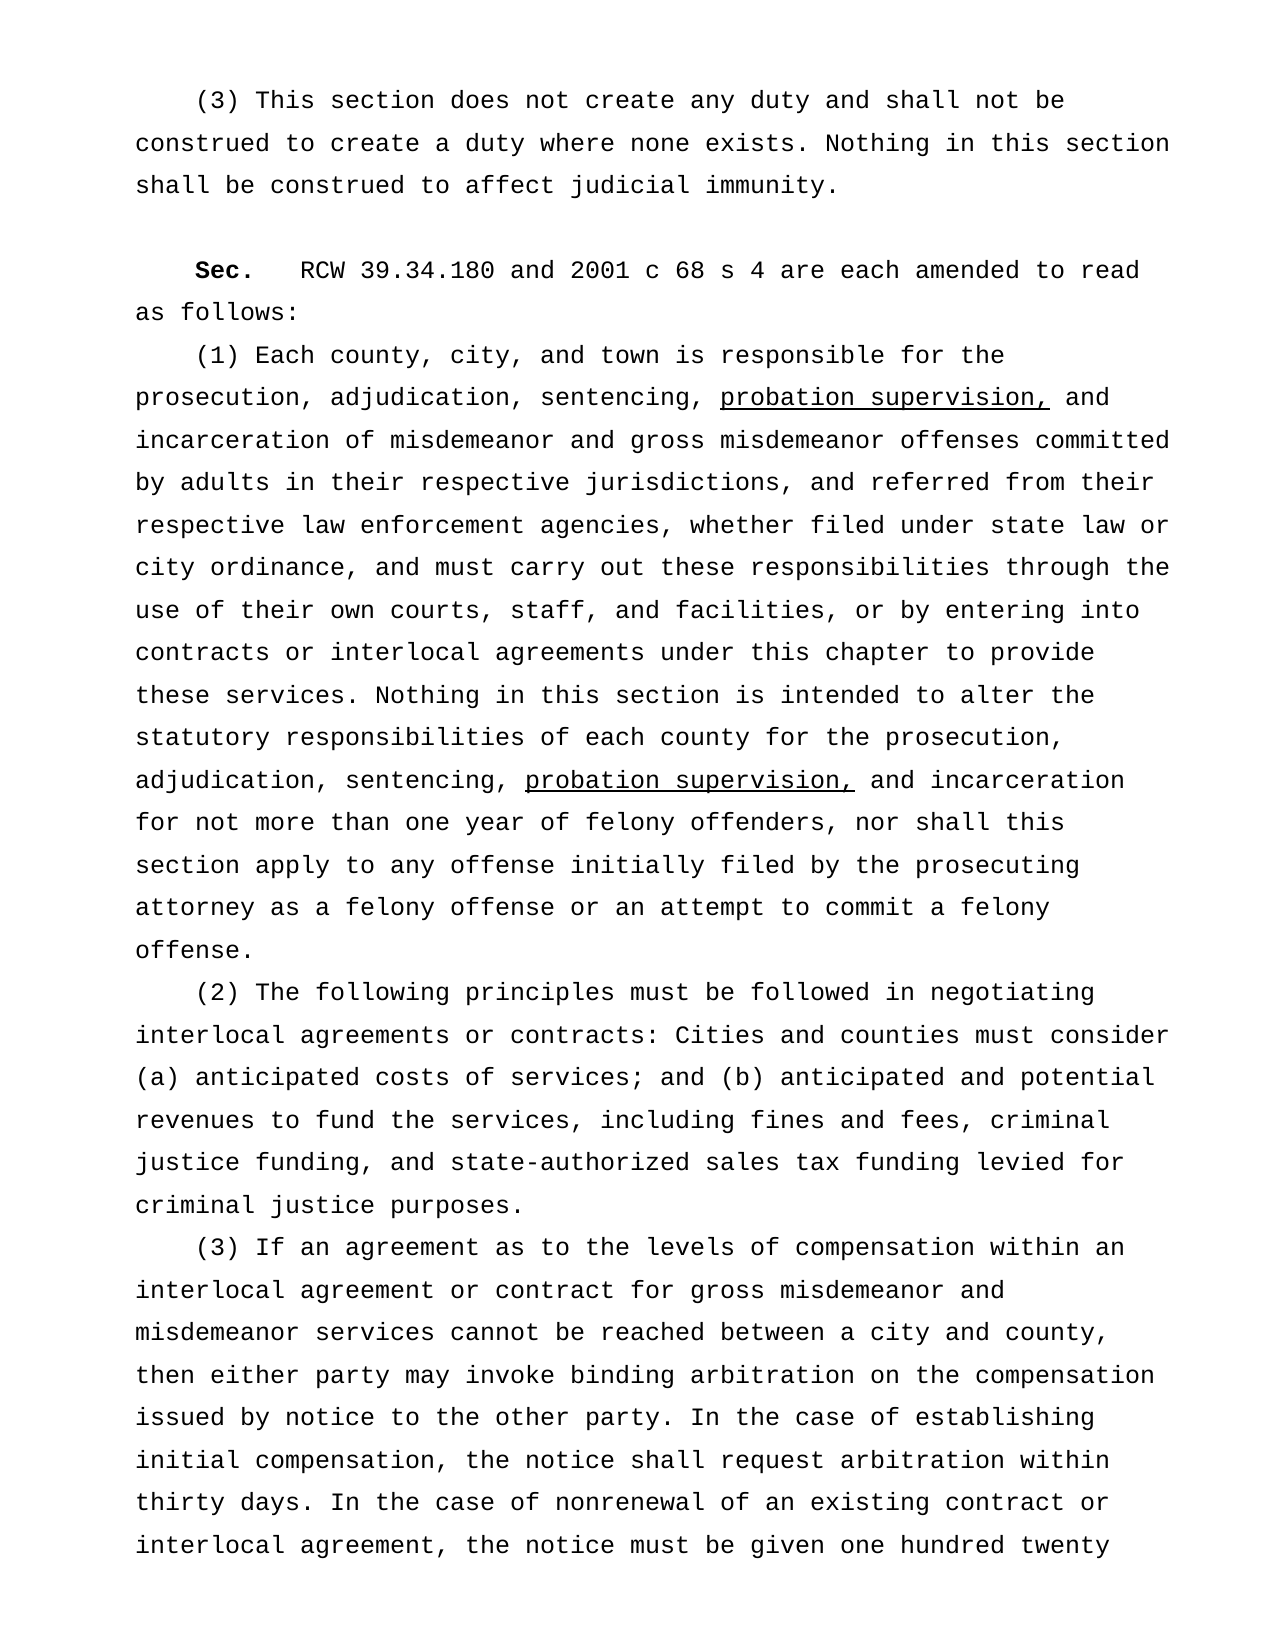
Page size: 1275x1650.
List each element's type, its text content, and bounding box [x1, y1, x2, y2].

text (2) The following principles must be followed in negotiating interlocal agreements or contracts: Cities and counties must consider (a) anticipated costs of services; and (b) anticipated and potential revenues to fund the services, including fines and fees, criminal justice funding, and state-authorized sales tax funding levied for criminal justice purposes. [135, 967, 1170, 1222]
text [135, 1222, 1170, 1562]
text (3) This section does not create any duty and shall not be construed to create a duty where none exists. Nothing in this section shall be construed to affect judicial immunity. [135, 75, 1170, 202]
text (1) Each county, city, and town is responsible for the prosecution, adjudication, sentencing, probation supervision, and incarceration of misdemeanor and gross misdemeanor offenses committed by adults in their respective jurisdictions, and referred from their respective law enforcement agencies, whether filed under state law or city ordinance, and must carry out these responsibilities through the use of their own courts, staff, and facilities, or by entering into contracts or interlocal agreements under this chapter to provide these services. Nothing in this section is intended to alter the statutory responsibilities of each county for the prosecution, adjudication, sentencing, probation supervision, and incarceration for not more than one year of felony offenders, nor shall this section apply to any offense initially filed by the prosecuting attorney as a felony offense or an attempt to commit a felony offense. [135, 329, 1170, 967]
text Sec. RCW 39.34.180 and 2001 c 68 s 4 are each amended to read as follows: [135, 244, 1170, 329]
